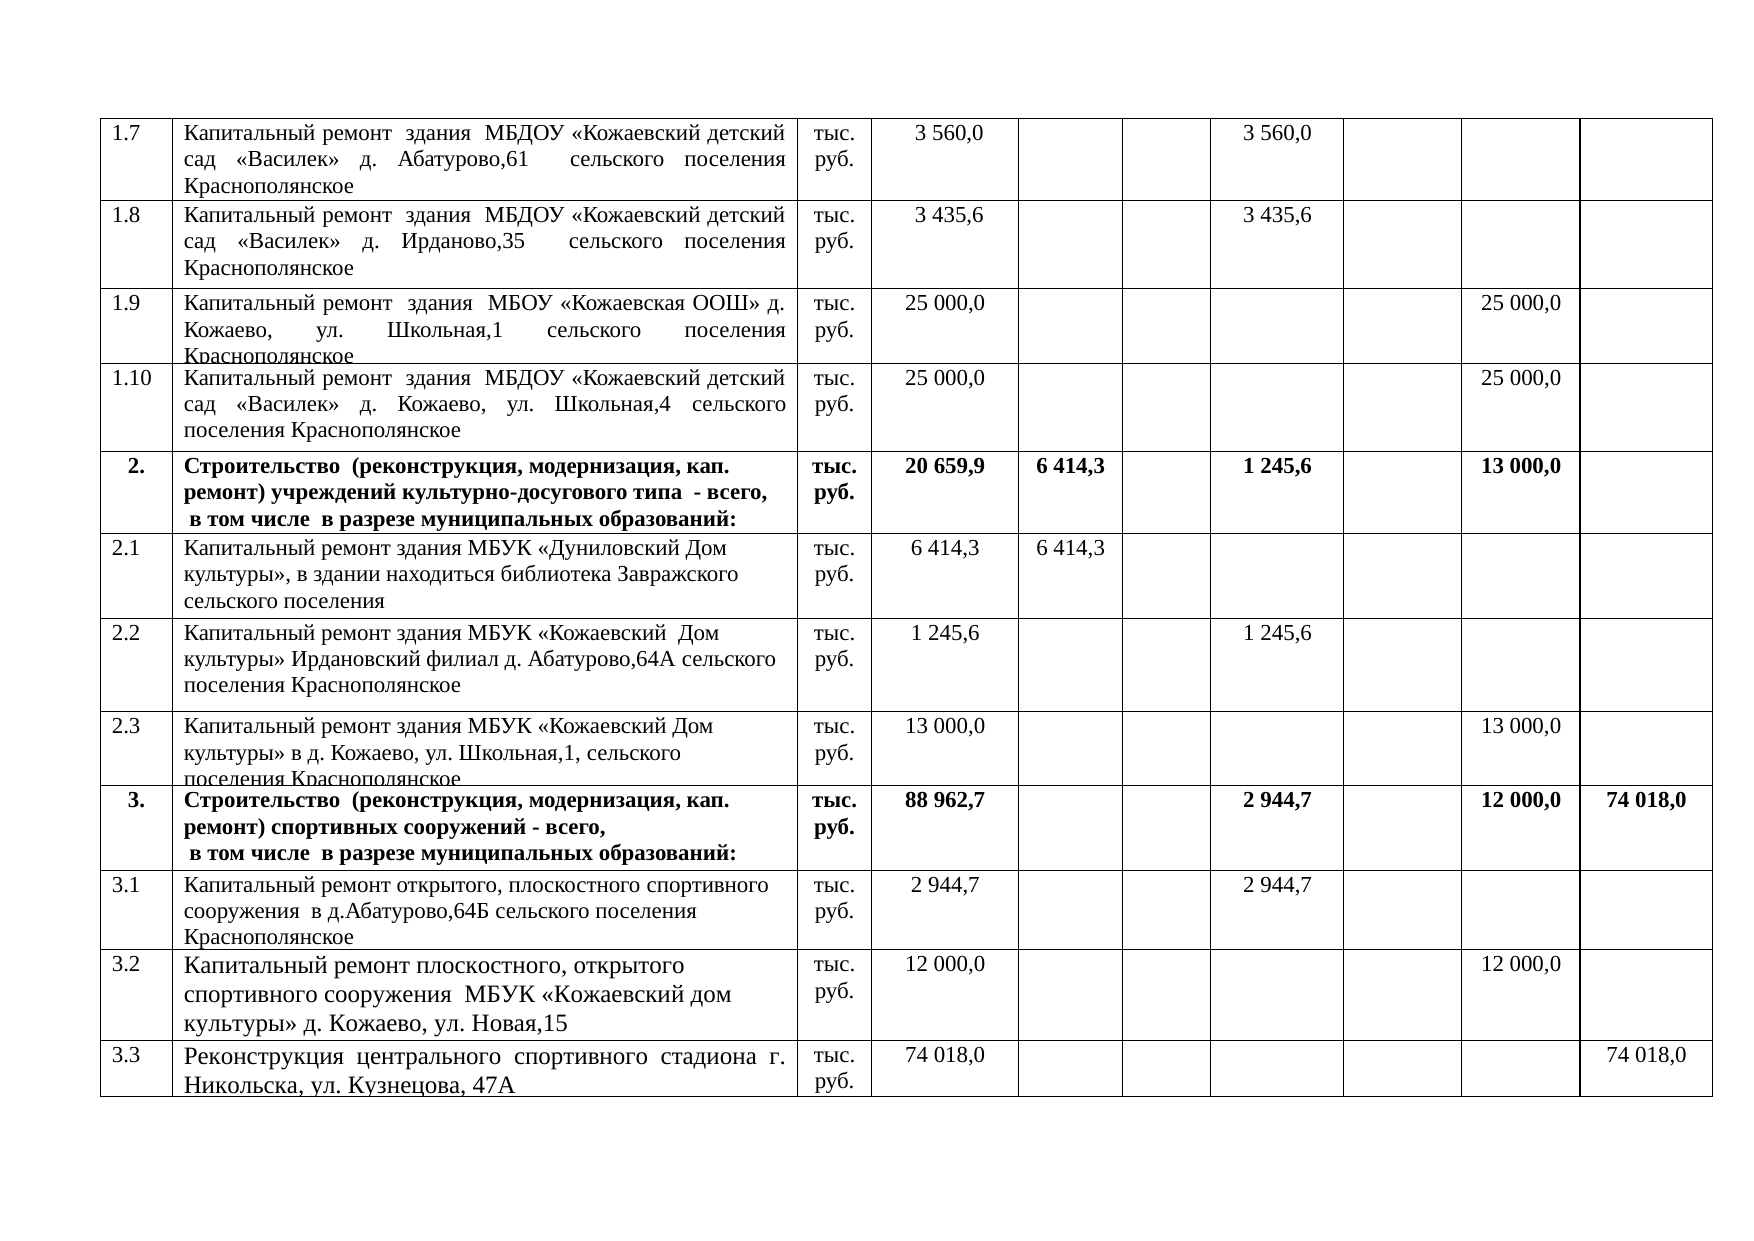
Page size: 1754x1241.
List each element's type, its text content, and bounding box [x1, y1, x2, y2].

table_cell [1581, 534, 1712, 617]
table_cell 6 414,3 [1019, 534, 1122, 617]
table_cell [1123, 534, 1210, 617]
table_cell [1581, 712, 1712, 785]
table_cell Капитальный ремонт плоскостного, открытого спортивного сооружения МБУК «Кожаевский дом культуры» д. Кожаево, ул. Новая,15 [173, 950, 797, 1040]
table_cell 3 560,0 [872, 119, 1018, 200]
table_cell [1123, 871, 1210, 949]
table_cell 25 000,0 [1462, 364, 1579, 451]
table_cell [1019, 950, 1122, 1040]
table_cell [1344, 119, 1461, 200]
table_cell [1344, 871, 1461, 949]
table_cell Капитальный ремонт здания МБУК «Кожаевский Дом культуры» Ирдановский филиал д. Абатурово,64А сельского поселения Краснополянское [173, 619, 797, 711]
table_cell Капитальный ремонт открытого, плоскостного спортивного сооружения в д.Абатурово,64Б сельского поселения Краснополянское [173, 871, 797, 949]
table_cell 1 245,6 [1211, 452, 1343, 533]
table_cell [1123, 950, 1210, 1040]
table_cell Строительство (реконструкция, модернизация, кап. ремонт) спортивных сооружений - всего, в том числе в разрезе муниципальных образований: [173, 786, 797, 869]
table_cell тыс. руб. [798, 364, 871, 451]
table_cell [1344, 201, 1461, 288]
table_cell [1581, 950, 1712, 1040]
table_cell [1581, 364, 1712, 451]
table_cell 1 245,6 [872, 619, 1018, 711]
table_cell 2 944,7 [1211, 871, 1343, 949]
table_cell [1344, 452, 1461, 533]
table_cell 88 962,7 [872, 786, 1018, 869]
table_cell 13 000,0 [1462, 712, 1579, 785]
table_cell [1211, 712, 1343, 785]
table_cell [1344, 289, 1461, 363]
table_cell 3.3 [101, 1041, 172, 1096]
table_cell 3 560,0 [1211, 119, 1343, 200]
table_cell [1344, 364, 1461, 451]
table_cell 2.3 [101, 712, 172, 785]
table_cell 6 414,3 [1019, 452, 1122, 533]
table_cell 1.10 [101, 364, 172, 451]
table_cell [1344, 1041, 1461, 1096]
table_cell [1462, 619, 1579, 711]
table_cell тыс. руб. [798, 1041, 871, 1096]
table_cell Капитальный ремонт здания МБДОУ «Кожаевский детский сад «Василек» д. Ирданово,35 сельского поселения Краснополянское [173, 201, 797, 288]
table_cell 2. [101, 452, 172, 533]
table_cell [1211, 364, 1343, 451]
table_cell Строительство (реконструкция, модернизация, кап. ремонт) учреждений культурно-досугового типа - всего, в том числе в разрезе муниципальных образований: [173, 452, 797, 533]
table_cell 74 018,0 [1581, 786, 1712, 869]
table_cell [1581, 452, 1712, 533]
table_cell [1344, 950, 1461, 1040]
table_cell [1581, 619, 1712, 711]
table_cell 3.2 [101, 950, 172, 1040]
table_cell [1462, 534, 1579, 617]
table_cell [1581, 201, 1712, 288]
table_cell тыс. руб. [798, 712, 871, 785]
table_cell [1581, 119, 1712, 200]
table_cell 12 000,0 [1462, 950, 1579, 1040]
table_cell 2 944,7 [872, 871, 1018, 949]
table_cell [1211, 950, 1343, 1040]
table_cell 1 245,6 [1211, 619, 1343, 711]
table_cell 25 000,0 [1462, 289, 1579, 363]
table_cell 1.8 [101, 201, 172, 288]
table_cell 3 435,6 [872, 201, 1018, 288]
table_cell [1344, 534, 1461, 617]
table_cell 12 000,0 [1462, 786, 1579, 869]
table_cell 2.2 [101, 619, 172, 711]
table_cell [1581, 871, 1712, 949]
table_cell [1019, 364, 1122, 451]
table_cell [1462, 871, 1579, 949]
table_cell 25 000,0 [872, 364, 1018, 451]
table_cell [1211, 289, 1343, 363]
table_cell 1.9 [101, 289, 172, 363]
table_cell [1123, 201, 1210, 288]
table_cell [1123, 289, 1210, 363]
table_cell [1462, 1041, 1579, 1096]
table_cell [1019, 871, 1122, 949]
table_cell [1123, 119, 1210, 200]
table_cell [1462, 119, 1579, 200]
table_cell [1123, 452, 1210, 533]
table_cell [1344, 786, 1461, 869]
table_cell 20 659,9 [872, 452, 1018, 533]
table_cell Капитальный ремонт здания МБУК «Дуниловский Дом культуры», в здании находиться библиотека Завражского сельского поселения [173, 534, 797, 617]
table_cell тыс. руб. [798, 950, 871, 1040]
table_cell [1123, 364, 1210, 451]
table_cell Капитальный ремонт здания МБОУ «Кожаевская ООШ» д. Кожаево, ул. Школьная,1 сельского поселения Краснополянское [173, 289, 797, 363]
table_cell 74 018,0 [1581, 1041, 1712, 1096]
table_cell Капитальный ремонт здания МБУК «Кожаевский Дом культуры» в д. Кожаево, ул. Школьная,1, сельского поселения Краснополянское [173, 712, 797, 785]
table_cell [1123, 619, 1210, 711]
table_cell Реконструкция центрального спортивного стадиона г. Никольска, ул. Кузнецова, 47А [173, 1041, 797, 1096]
table_cell [1462, 201, 1579, 288]
table_cell [1019, 119, 1122, 200]
table_cell [1019, 1041, 1122, 1096]
table_cell 2.1 [101, 534, 172, 617]
table_cell тыс. руб. [798, 289, 871, 363]
table_cell Капитальный ремонт здания МБДОУ «Кожаевский детский сад «Василек» д. Кожаево, ул. Школьная,4 сельского поселения Краснополянское [173, 364, 797, 451]
table_cell [1211, 1041, 1343, 1096]
table_cell тыс. руб. [798, 786, 871, 869]
table_cell 13 000,0 [1462, 452, 1579, 533]
table_cell [1211, 534, 1343, 617]
table_cell 12 000,0 [872, 950, 1018, 1040]
table_cell 3.1 [101, 871, 172, 949]
table_cell [1123, 1041, 1210, 1096]
table_cell 2 944,7 [1211, 786, 1343, 869]
table_cell 74 018,0 [872, 1041, 1018, 1096]
table_cell тыс. руб. [798, 871, 871, 949]
table_cell [1019, 712, 1122, 785]
table_cell [1123, 786, 1210, 869]
table_cell [1019, 786, 1122, 869]
table_cell тыс. руб. [798, 452, 871, 533]
table_cell [1019, 289, 1122, 363]
table_cell Капитальный ремонт здания МБДОУ «Кожаевский детский сад «Василек» д. Абатурово,61 сельского поселения Краснополянское [173, 119, 797, 200]
table_cell [1344, 619, 1461, 711]
table_cell 1.7 [101, 119, 172, 200]
table_cell [1581, 289, 1712, 363]
table_cell 13 000,0 [872, 712, 1018, 785]
table_cell 3 435,6 [1211, 201, 1343, 288]
table_cell [1019, 201, 1122, 288]
table_cell [1344, 712, 1461, 785]
table_cell тыс. руб. [798, 201, 871, 288]
table_cell тыс. руб. [798, 534, 871, 617]
table_cell 6 414,3 [872, 534, 1018, 617]
table_cell 3. [101, 786, 172, 869]
table_cell [1123, 712, 1210, 785]
table_cell тыс. руб. [798, 619, 871, 711]
table_cell 25 000,0 [872, 289, 1018, 363]
table_cell [1019, 619, 1122, 711]
table_cell тыс. руб. [798, 119, 871, 200]
